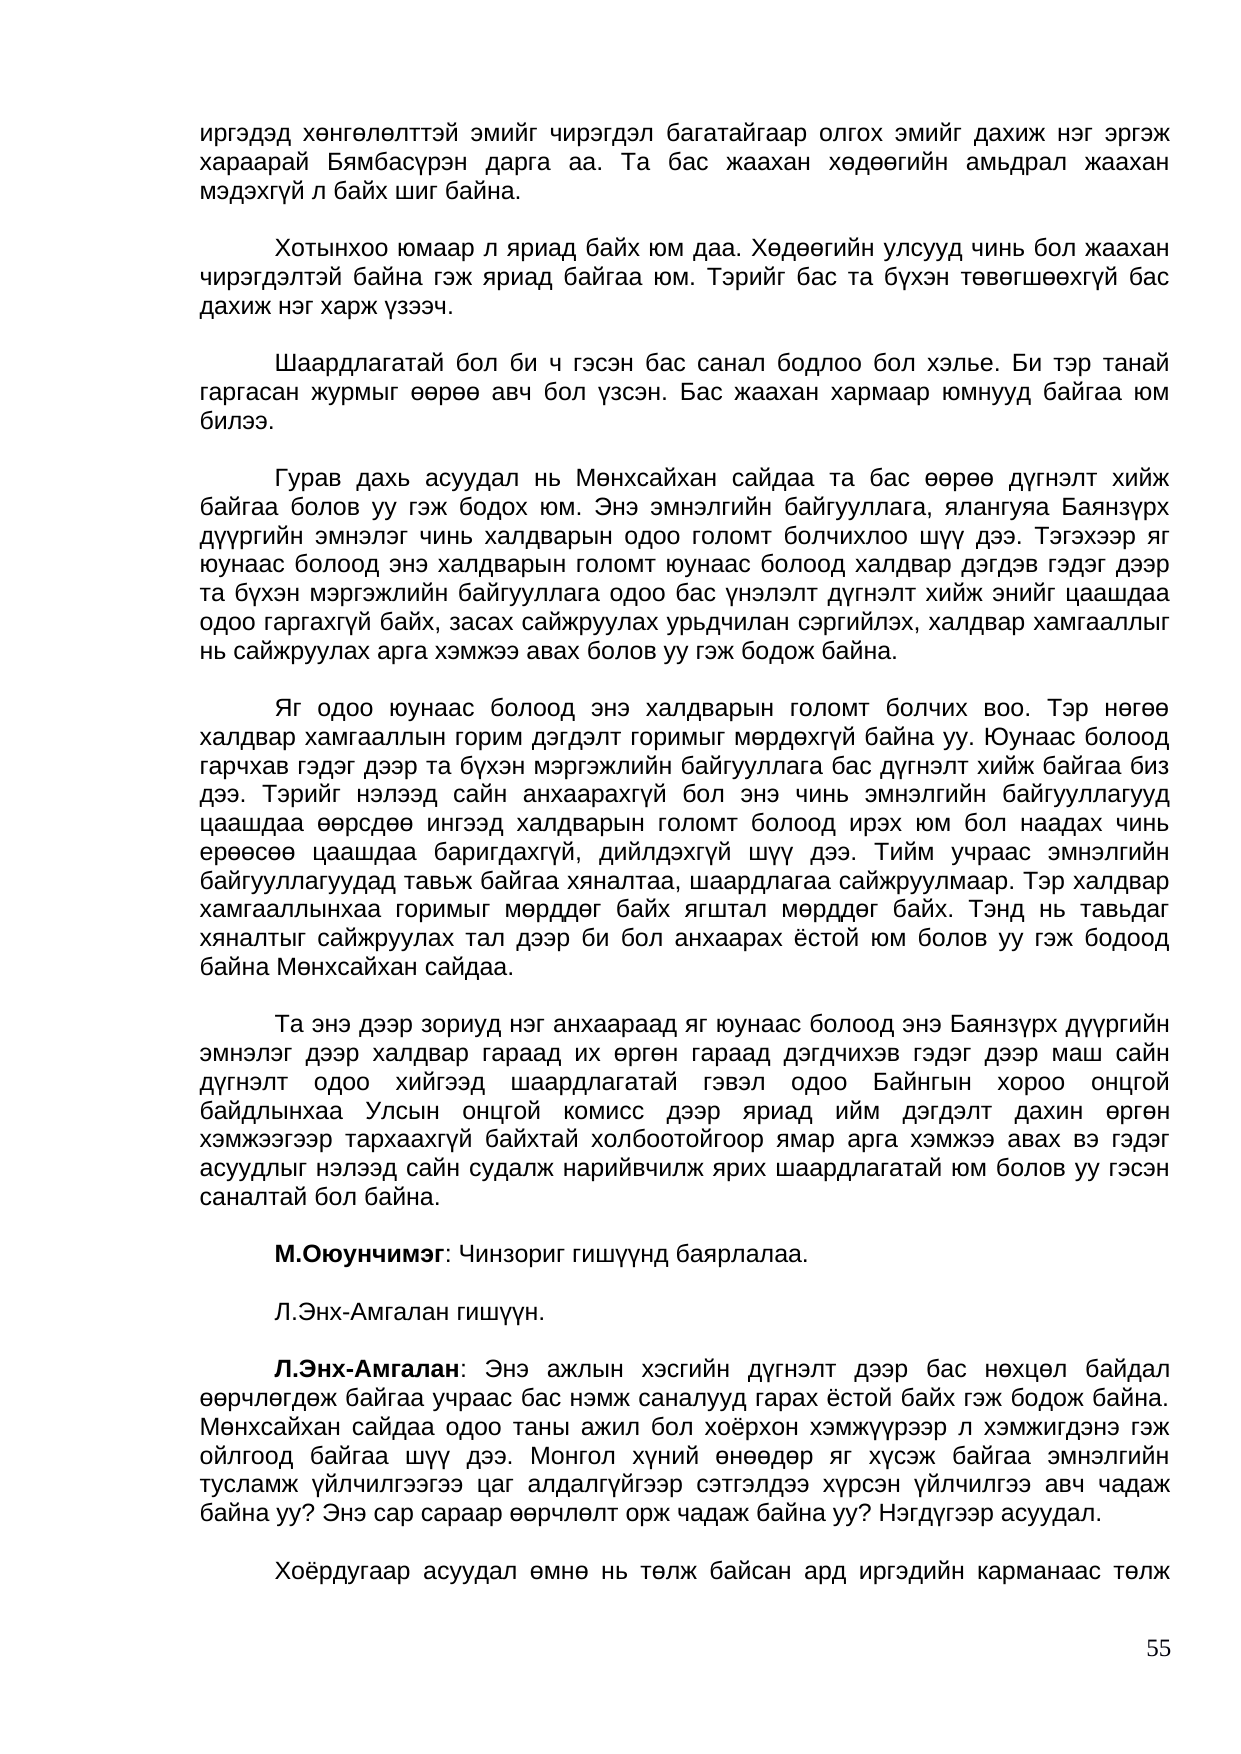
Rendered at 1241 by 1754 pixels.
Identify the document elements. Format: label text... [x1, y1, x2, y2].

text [199, 1556, 1171, 1584]
text Яг одоо юунаас болоод энэ халдварын голомт болчих воо. Тэр нөгөө халдвар хамгааллын горим дэгдэлт горимыг мөрдөхгүй байна уу. Юунаас болоод гарчхав гэдэг дээр та бүхэн мэргэжлийн байгууллага бас дүгнэлт хийж байгаа биз дээ. Тэрийг нэлээд сайн анхаарахгүй бол энэ чинь эмнэлгийн байгууллагууд цаашдаа өөрсдөө ингээд халдварын голомт болоод ирэх юм бол наадах чинь ерөөсөө цаашдаа баригдахгүй, дийлдэхгүй шүү дээ. Тийм учраас эмнэлгийн байгууллагуудад тавьж байгаа хяналтаа, шаардлагаа сайжруулмаар. Тэр халдвар хамгааллынхаа горимыг мөрддөг байх ягштал мөрддөг байх. Тэнд нь тавьдаг хяналтыг сайжруулах тал дээр би бол анхаарах ёстой юм болов уу гэж бодоод байна Мөнхсайхан сайдаа. [199, 693, 1171, 981]
text Л.Энх-Амгалан: Энэ ажлын хэсгийн дүгнэлт дээр бас нөхцөл байдал өөрчлөгдөж байгаа учраас бас нэмж саналууд гарах ёстой байх гэж бодож байна. Мөнхсайхан сайдаа одоо таны ажил бол хоёрхон хэмжүүрээр л хэмжигдэнэ гэж ойлгоод байгаа шүү дээ. Монгол хүний өнөөдөр яг хүсэж байгаа эмнэлгийн тусламж үйлчилгээгээ цаг алдалгүйгээр сэтгэлдээ хүрсэн үйлчилгээ авч чадаж байна уу? Энэ сар сараар өөрчлөлт орж чадаж байна уу? Нэгдүгээр асуудал. [199, 1354, 1171, 1527]
text Хотынхоо юмаар л яриад байх юм даа. Хөдөөгийн улсууд чинь бол жаахан чирэгдэлтэй байна гэж яриад байгаа юм. Тэрийг бас та бүхэн төвөгшөөхгүй бас дахиж нэг харж үзээч. [199, 233, 1171, 319]
text Гурав дахь асуудал нь Мөнхсайхан сайдаа та бас өөрөө дүгнэлт хийж байгаа болов уу гэж бодох юм. Энэ эмнэлгийн байгууллага, ялангуяа Баянзүрх дүүргийн эмнэлэг чинь халдварын одоо голомт болчихлоо шүү дээ. Тэгэхээр яг юунаас болоод энэ халдварын голомт юунаас болоод халдвар дэгдэв гэдэг дээр та бүхэн мэргэжлийн байгууллага одоо бас үнэлэлт дүгнэлт хийж энийг цаашдаа одоо гаргахгүй байх, засах сайжруулах урьдчилан сэргийлэх, халдвар хамгааллыг нь сайжруулах арга хэмжээ авах болов уу гэж бодож байна. [199, 463, 1171, 664]
text Л.Энх-Амгалан гишүүн. [199, 1297, 1171, 1326]
text М.Оюунчимэг: Чинзориг гишүүнд баярлалаа. [199, 1239, 1171, 1268]
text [199, 118, 1171, 204]
text Та энэ дээр зориуд нэг анхаараад яг юунаас болоод энэ Баянзүрх дүүргийн эмнэлэг дээр халдвар гараад их өргөн гараад дэгдчихэв гэдэг дээр маш сайн дүгнэлт одоо хийгээд шаардлагатай гэвэл одоо Байнгын хороо онцгой байдлынхаа Улсын онцгой комисс дээр яриад ийм дэгдэлт дахин өргөн хэмжээгээр тархаахгүй байхтай холбоотойгоор ямар арга хэмжээ авах вэ гэдэг асуудлыг нэлээд сайн судалж нарийвчилж ярих шаардлагатай юм болов уу гэсэн саналтай бол байна. [199, 1009, 1171, 1211]
text Шаардлагатай бол би ч гэсэн бас санал бодлоо бол хэлье. Би тэр танай гаргасан журмыг өөрөө авч бол үзсэн. Бас жаахан хармаар юмнууд байгаа юм билээ. [199, 348, 1171, 434]
